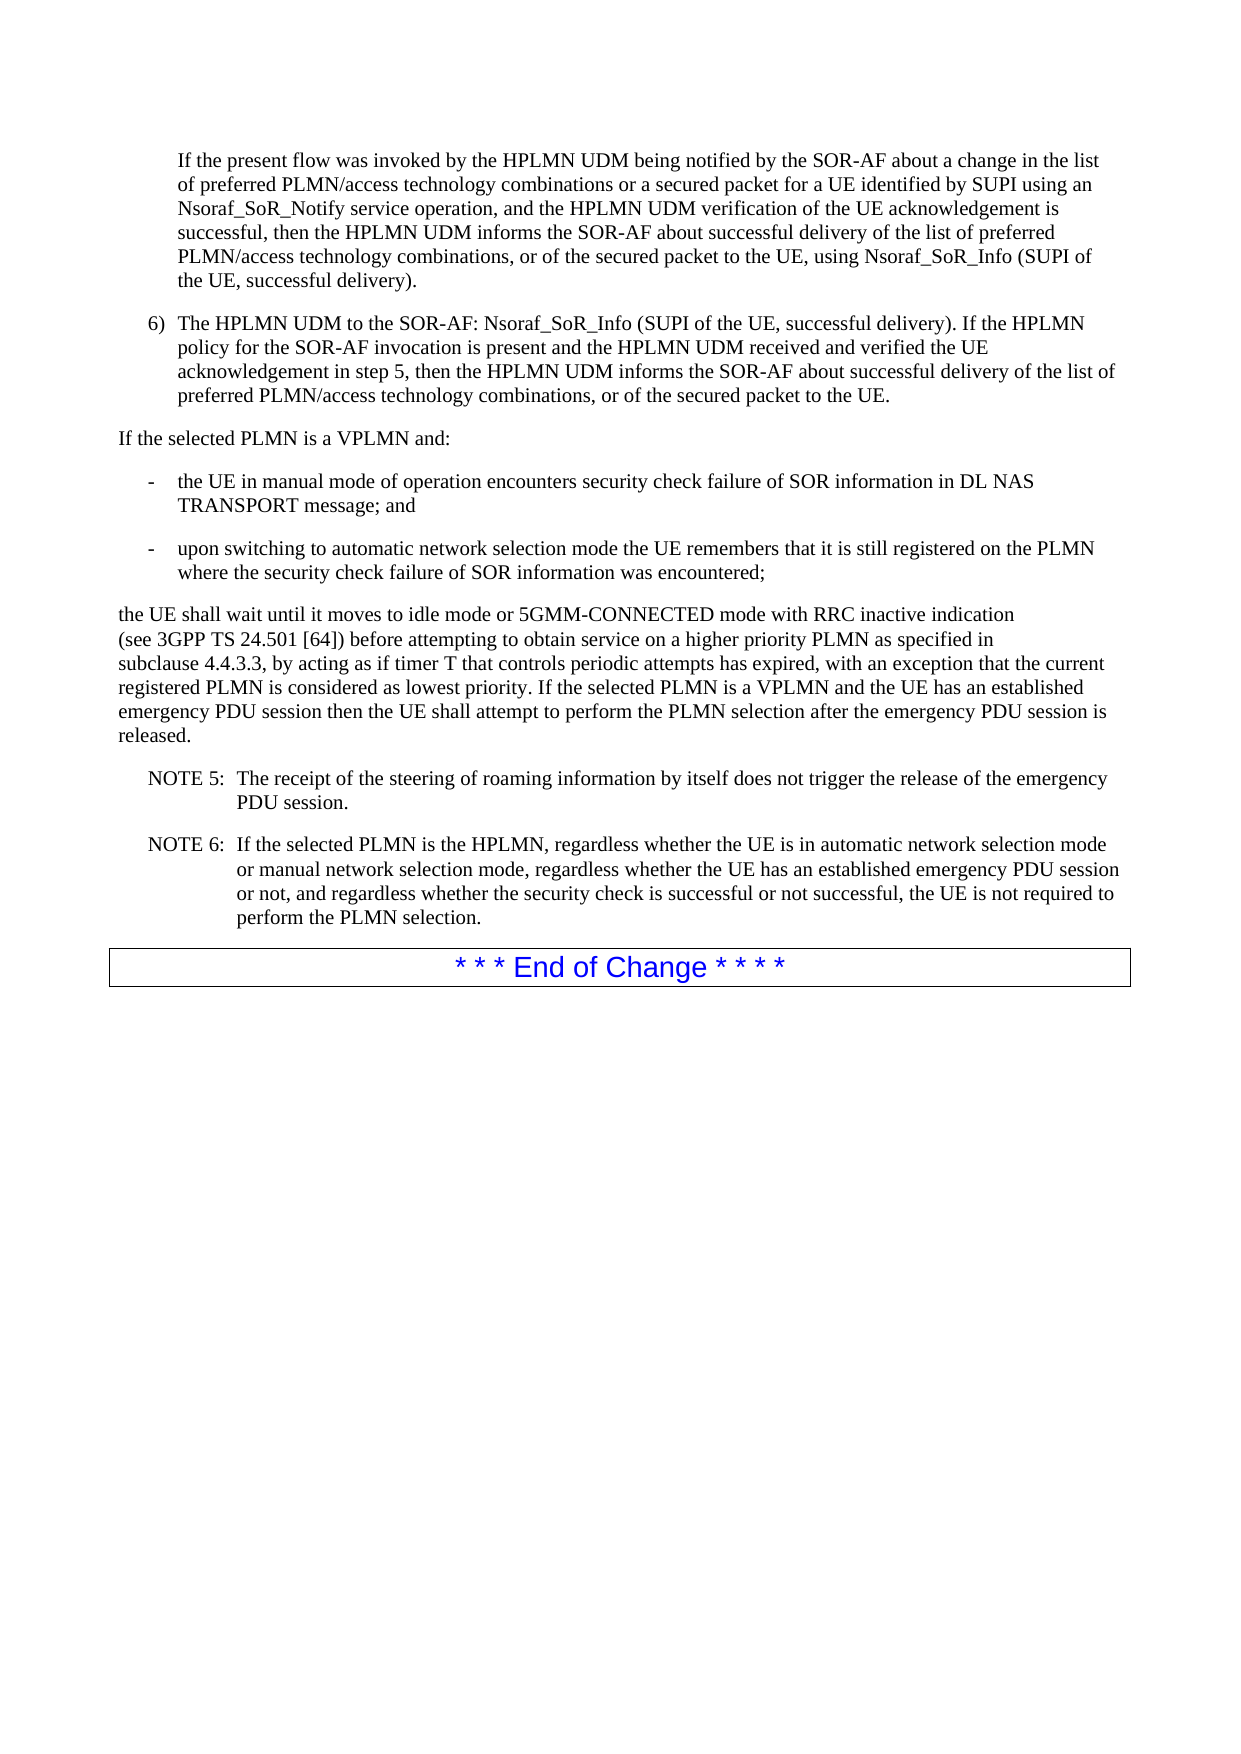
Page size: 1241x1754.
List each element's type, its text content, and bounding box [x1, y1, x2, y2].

text - upon switching to automatic network selection mode the UE remembers that it is still registered on the PLMN where the security check failure of SOR information was encountered; [148, 536, 1122, 584]
text NOTE 5: The receipt of the steering of roaming information by itself does not trigger the release of the emergency PDU session. [148, 766, 1122, 814]
text - the UE in manual mode of operation encounters security check failure of SOR information in DL NAS TRANSPORT message; and [148, 469, 1122, 517]
text 6) The HPLMN UDM to the SOR-AF: Nsoraf_SoR_Info (SUPI of the UE, successful delivery). If the HPLMN policy for the SOR-AF invocation is present and the HPLMN UDM received and verified the UE acknowledgement in step 5, then the HPLMN UDM informs the SOR-AF about successful delivery of the list of preferred PLMN/access technology combinations, or of the secured packet to the UE. [148, 311, 1122, 407]
text If the present flow was invoked by the HPLMN UDM being notified by the SOR-AF about a change in the list of preferred PLMN/access technology combinations or a secured packet for a UE identified by SUPI using an Nsoraf_SoR_Notify service operation, and the HPLMN UDM verification of the UE acknowledgement is successful, then the HPLMN UDM informs the SOR-AF about successful delivery of the list of preferred PLMN/access technology combinations, or of the secured packet to the UE, using Nsoraf_SoR_Info (SUPI of the UE, successful delivery). [148, 148, 1122, 292]
text * * * End of Change * * * * [110, 949, 1130, 986]
text NOTE 6: If the selected PLMN is the HPLMN, regardless whether the UE is in automatic network selection mode or manual network selection mode, regardless whether the UE has an established emergency PDU session or not, and regardless whether the security check is successful or not successful, the UE is not required to perform the PLMN selection. [148, 832, 1122, 929]
text the UE shall wait until it moves to idle mode or 5GMM-CONNECTED mode with RRC inactive indication (see 3GPP TS 24.501 [64]) before attempting to obtain service on a higher priority PLMN as specified in subclause 4.4.3.3, by acting as if timer T that controls periodic attempts has expired, with an exception that the current registered PLMN is considered as lowest priority. If the selected PLMN is a VPLMN and the UE has an established emergency PDU session then the UE shall attempt to perform the PLMN selection after the emergency PDU session is released. [118, 602, 1122, 747]
text If the selected PLMN is a VPLMN and: [118, 426, 1122, 450]
